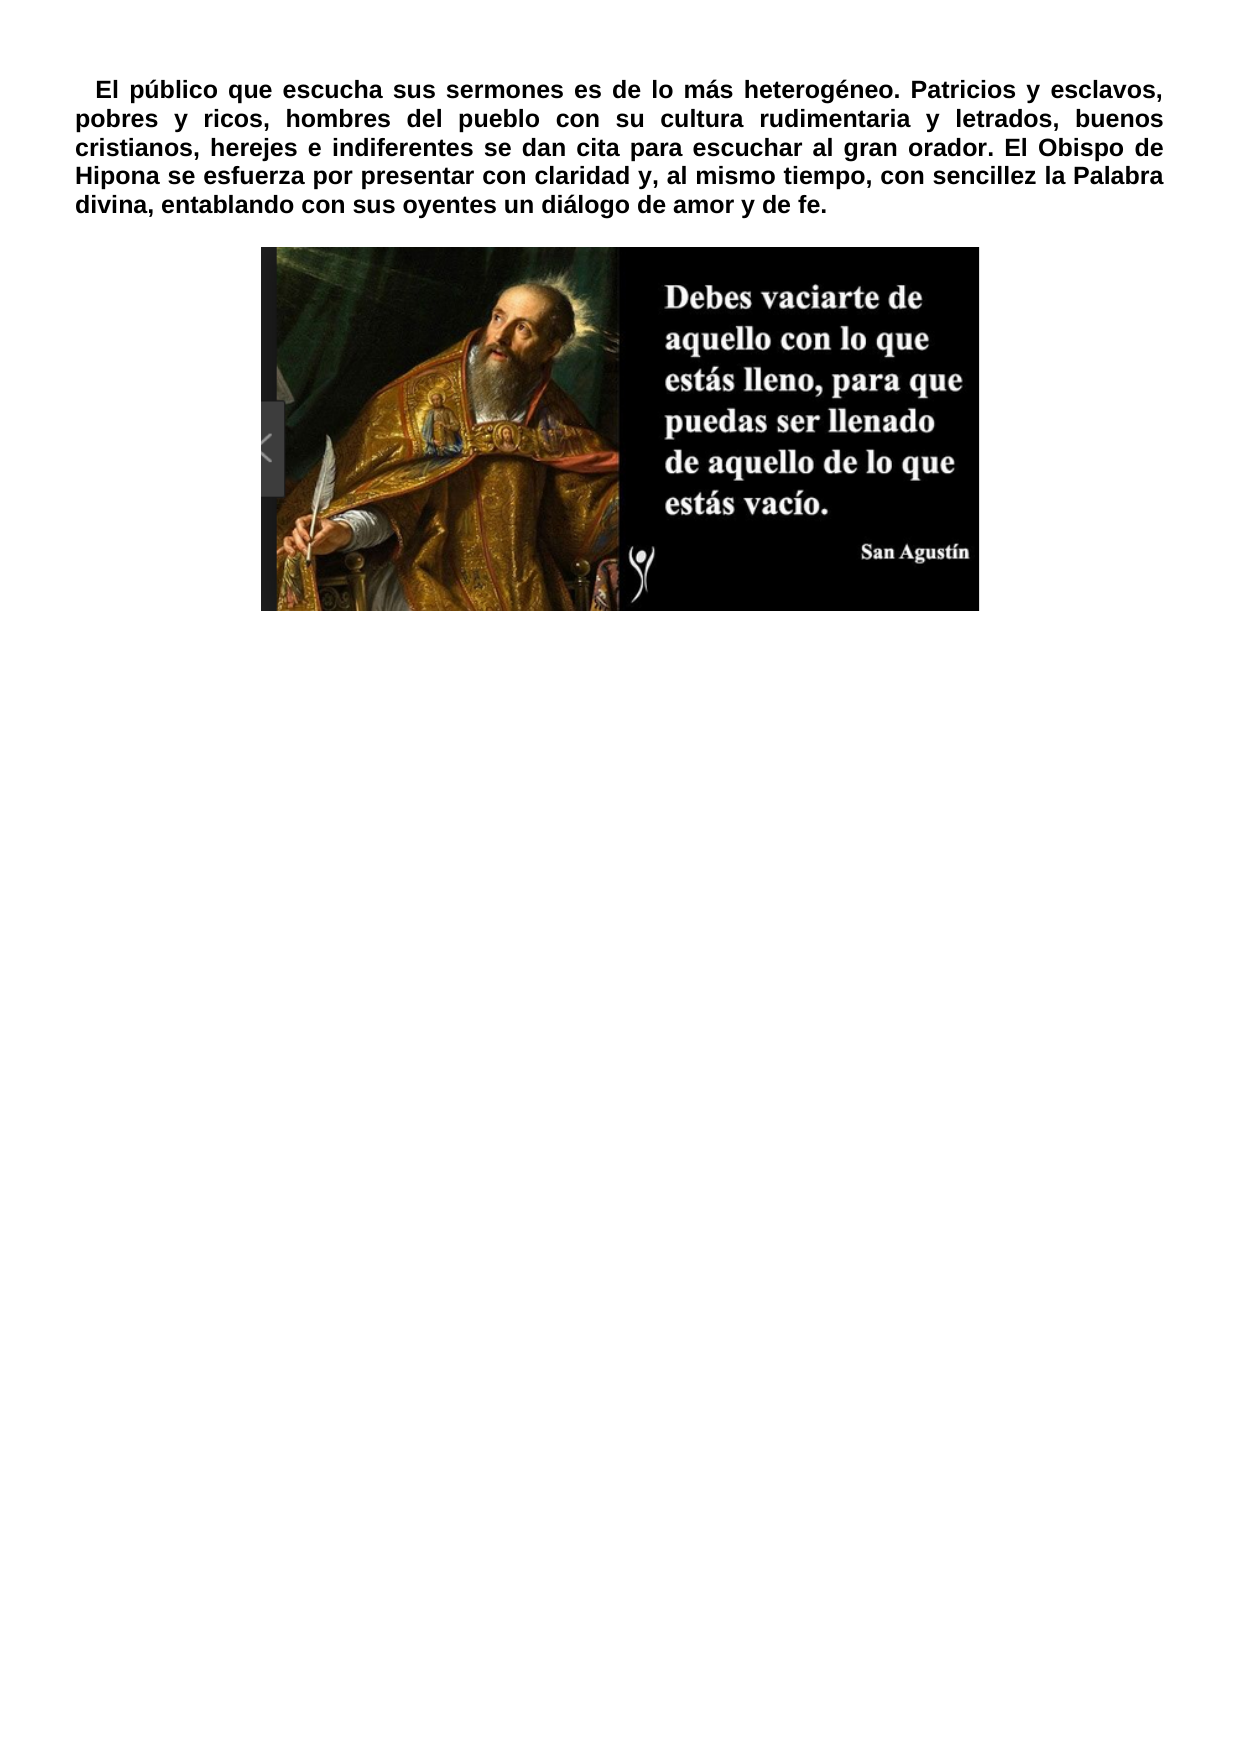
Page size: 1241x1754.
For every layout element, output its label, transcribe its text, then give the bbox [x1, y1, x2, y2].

text El público que escucha sus sermones es de lo más heterogéneo. Patricios y esclavos, pobres y ricos, hombres del pueblo con su cultura rudimentaria y letrados, buenos cristianos, herejes e indiferentes se dan cita para escuchar al gran orador. El Obispo de Hipona se esfuerza por presentar con claridad y, al mismo tiempo, con sencillez la Palabra divina, entablando con sus oyentes un diálogo de amor y de fe. [75, 75, 1165, 219]
picture [261, 247, 980, 611]
